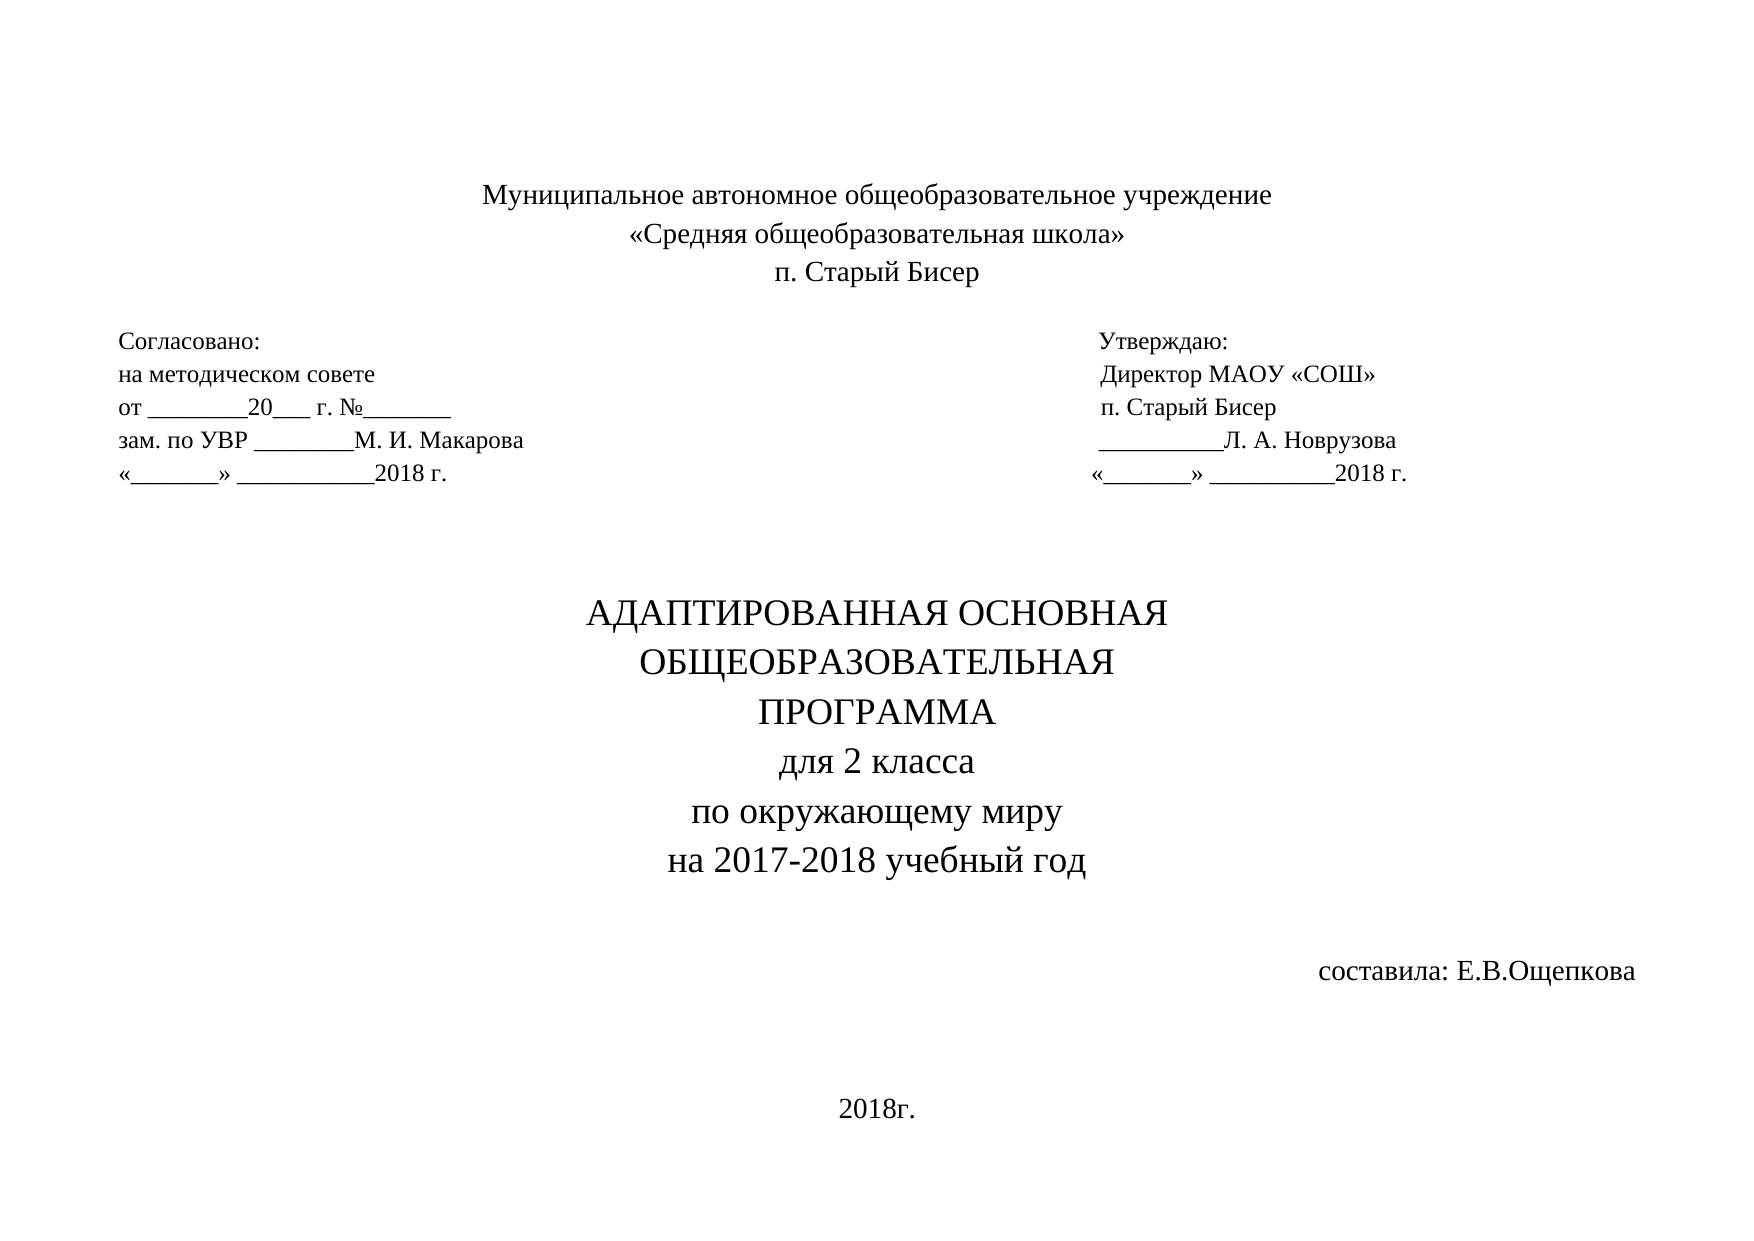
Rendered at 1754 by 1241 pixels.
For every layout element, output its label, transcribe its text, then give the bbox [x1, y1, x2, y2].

text 2018г. [118, 1091, 1636, 1125]
text зам. по УВР ________М. И. Макарова __________Л. А. Новрузова [118, 425, 1636, 454]
text АДАПТИРОВАННАЯ ОСНОВНАЯ [118, 590, 1636, 633]
text на методическом совете Директор МАОУ «СОШ» [118, 359, 1636, 388]
text Муниципальное автономное общеобразовательное учреждение [118, 177, 1636, 211]
text для 2 класса [118, 739, 1636, 782]
text составила: Е.В.Ощепкова [118, 953, 1636, 987]
text «_______» ___________2018 г. «_______» __________2018 г. [118, 458, 1636, 487]
text «Средняя общеобразовательная школа» [118, 216, 1636, 249]
text п. Старый Бисер [118, 254, 1636, 288]
text по окружающему миру [118, 788, 1636, 831]
text ОБЩЕОБРАЗОВАТЕЛЬНАЯ [118, 639, 1636, 683]
text ПРОГРАММА [118, 689, 1636, 732]
text на 2017-2018 учебный год [118, 838, 1636, 881]
text от ________20___ г. №_______ п. Старый Бисер [118, 392, 1636, 421]
text Согласовано: Утверждаю: [118, 326, 1636, 354]
